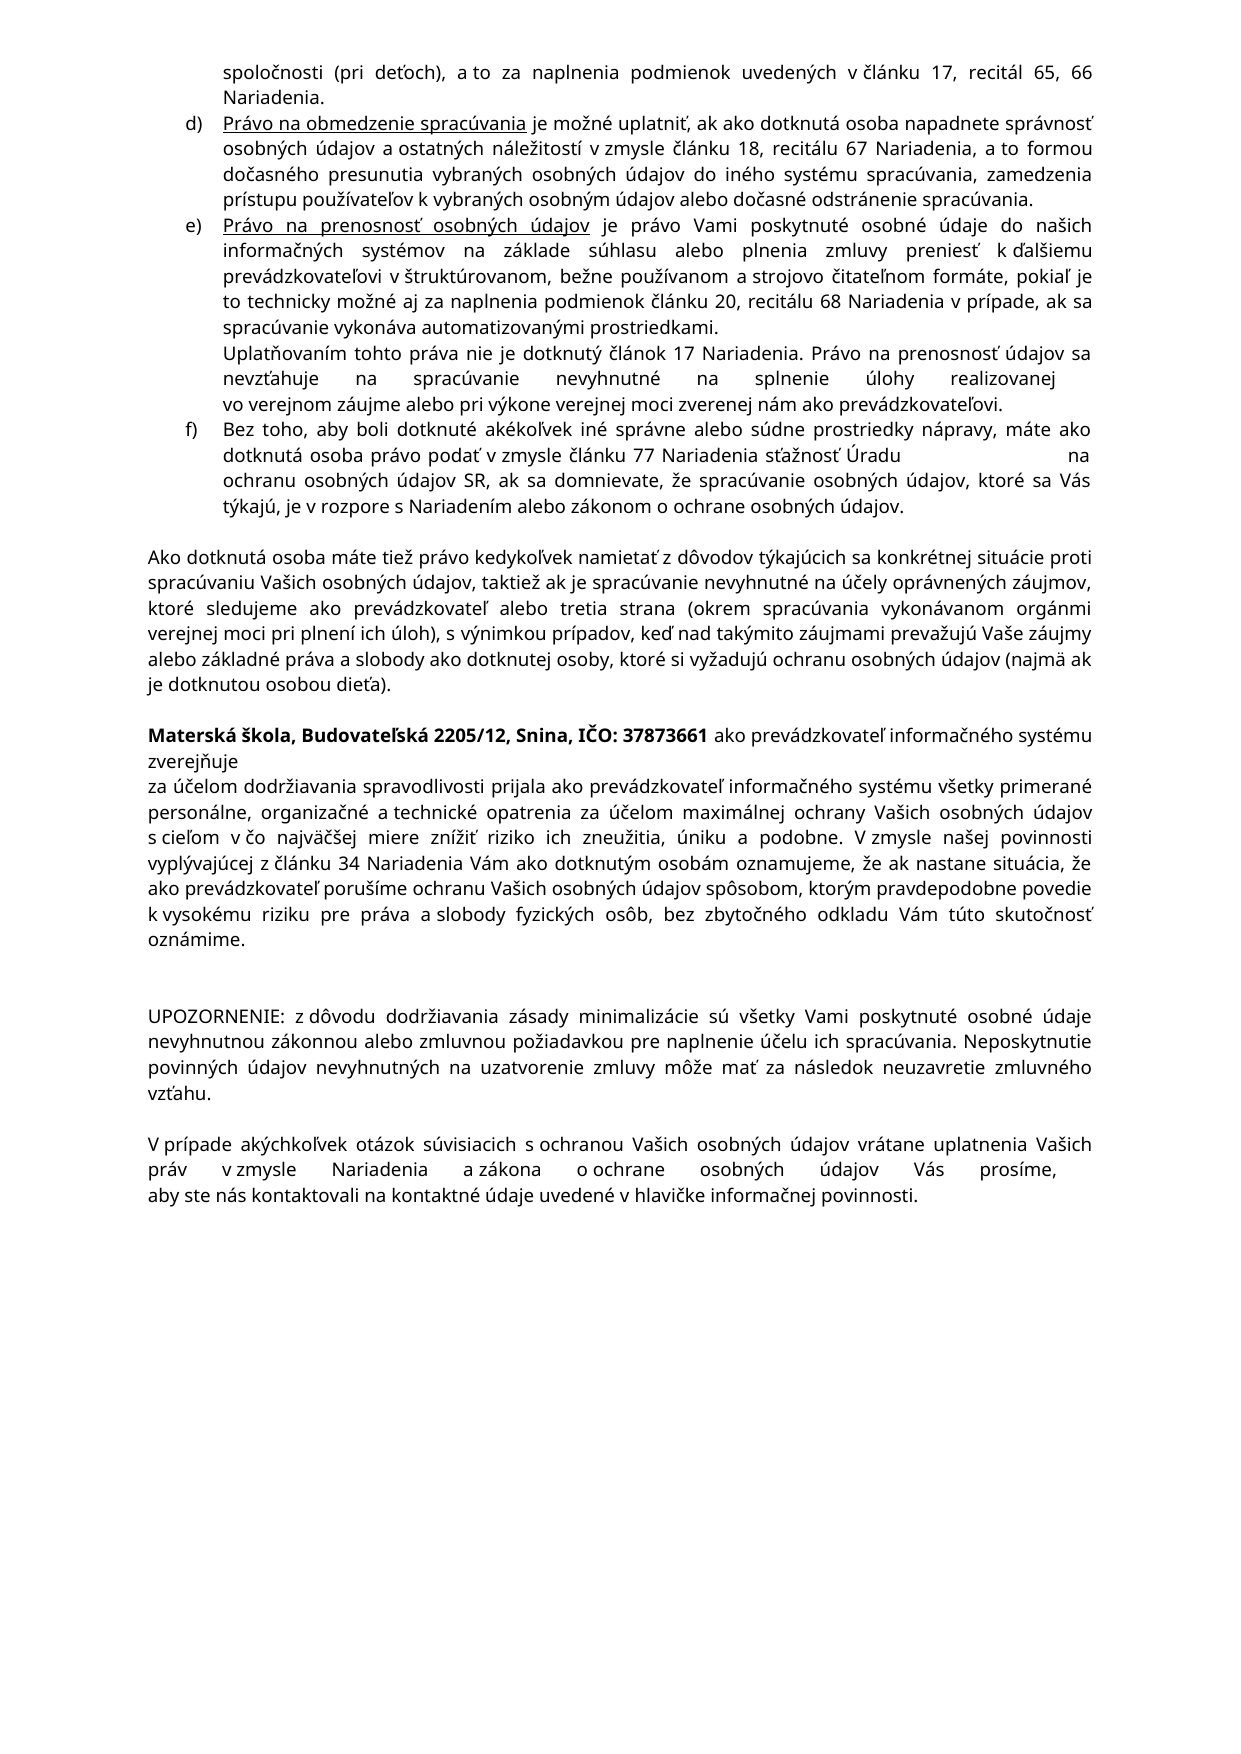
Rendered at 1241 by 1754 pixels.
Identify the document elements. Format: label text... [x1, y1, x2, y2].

list Právo na obmedzenie spracúvania je možné uplatniť, ak ako dotknutá osoba napadnete správnosť osobných údajov a ostatných náležitostí v zmysle článku 18, recitálu 67 Nariadenia, a to formou dočasného presunutia vybraných osobných údajov do iného systému spracúvania, zamedzenia prístupu používateľov k vybraných osobným údajov alebo dočasné odstránenie spracúvania. [185, 110, 1093, 212]
text Materská škola, Budovateľská 2205/12, Snina, IČO: 37873661 ako prevádzkovateľ informačného systému zverejňuje za účelom dodržiavania spravodlivosti prijala ako prevádzkovateľ informačného systému všetky primerané personálne, organizačné a technické opatrenia za účelom maximálnej ochrany Vašich osobných údajov s cieľom v čo najväčšej miere znížiť riziko ich zneužitia, úniku a podobne. V zmysle našej povinnosti vyplývajúcej z článku 34 Nariadenia Vám ako dotknutým osobám oznamujeme, že ak nastane situácia, že ako prevádzkovateľ porušíme ochranu Vašich osobných údajov spôsobom, ktorým pravdepodobne povedie k vysokému riziku pre práva a slobody fyzických osôb, bez zbytočného odkladu Vám túto skutočnosť oznámime. [148, 748, 1093, 952]
list Bez toho, aby boli dotknuté akékoľvek iné správne alebo súdne prostriedky nápravy, máte ako dotknutá osoba právo podať v zmysle článku 77 Nariadenia sťažnosť Úradu na ochranu osobných údajov SR, ak sa domnievate, že spracúvanie osobných údajov, ktoré sa Vás týkajú, je v rozpore s Nariadením alebo zákonom o ochrane osobných údajov. [185, 416, 1093, 518]
text Uplatňovaním tohto práva nie je dotknutý článok 17 Nariadenia. Právo na prenosnosť údajov sa nevzťahuje na spracúvanie nevyhnutné na splnenie úlohy realizovanej vo verejnom záujme alebo pri výkone verejnej moci zverenej nám ako prevádzkovateľovi. [223, 340, 1093, 416]
list Právo na prenosnosť osobných údajov je právo Vami poskytnuté osobné údaje do našich informačných systémov na základe súhlasu alebo plnenia zmluvy preniesť k ďalšiemu prevádzkovateľovi v štruktúrovanom, bežne používanom a strojovo čitateľnom formáte, pokiaľ je to technicky možné aj za naplnenia podmienok článku 20, recitálu 68 Nariadenia v prípade, ak sa spracúvanie vykonáva automatizovanými prostriedkami. [185, 212, 1093, 340]
text Ako dotknutá osoba máte tiež právo kedykoľvek namietať z dôvodov týkajúcich sa konkrétnej situácie proti spracúvaniu Vašich osobných údajov, taktiež ak je spracúvanie nevyhnutné na účely oprávnených záujmov, ktoré sledujeme ako prevádzkovateľ alebo tretia strana (okrem spracúvania vykonávanom orgánmi verejnej moci pri plnení ich úloh), s výnimkou prípadov, keď nad takýmito záujmami prevažujú Vaše záujmy alebo základné práva a slobody ako dotknutej osoby, ktoré si vyžadujú ochranu osobných údajov (najmä ak je dotknutou osobou dieťa). [148, 544, 1093, 697]
text UPOZORNENIE: z dôvodu dodržiavania zásady minimalizácie sú všetky Vami poskytnuté osobné údaje nevyhnutnou zákonnou alebo zmluvnou požiadavkou pre naplnenie účelu ich spracúvania. Neposkytnutie povinných údajov nevyhnutných na uzatvorenie zmluvy môže mať za následok neuzavretie zmluvného vzťahu. [148, 1003, 1093, 1105]
text V prípade akýchkoľvek otázok súvisiacich s ochranou Vašich osobných údajov vrátane uplatnenia Vašich práv v zmysle Nariadenia a zákona o ochrane osobných údajov Vás prosíme, aby ste nás kontaktovali na kontaktné údaje uvedené v hlavičke informačnej povinnosti. [148, 1131, 1093, 1207]
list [185, 59, 1093, 110]
